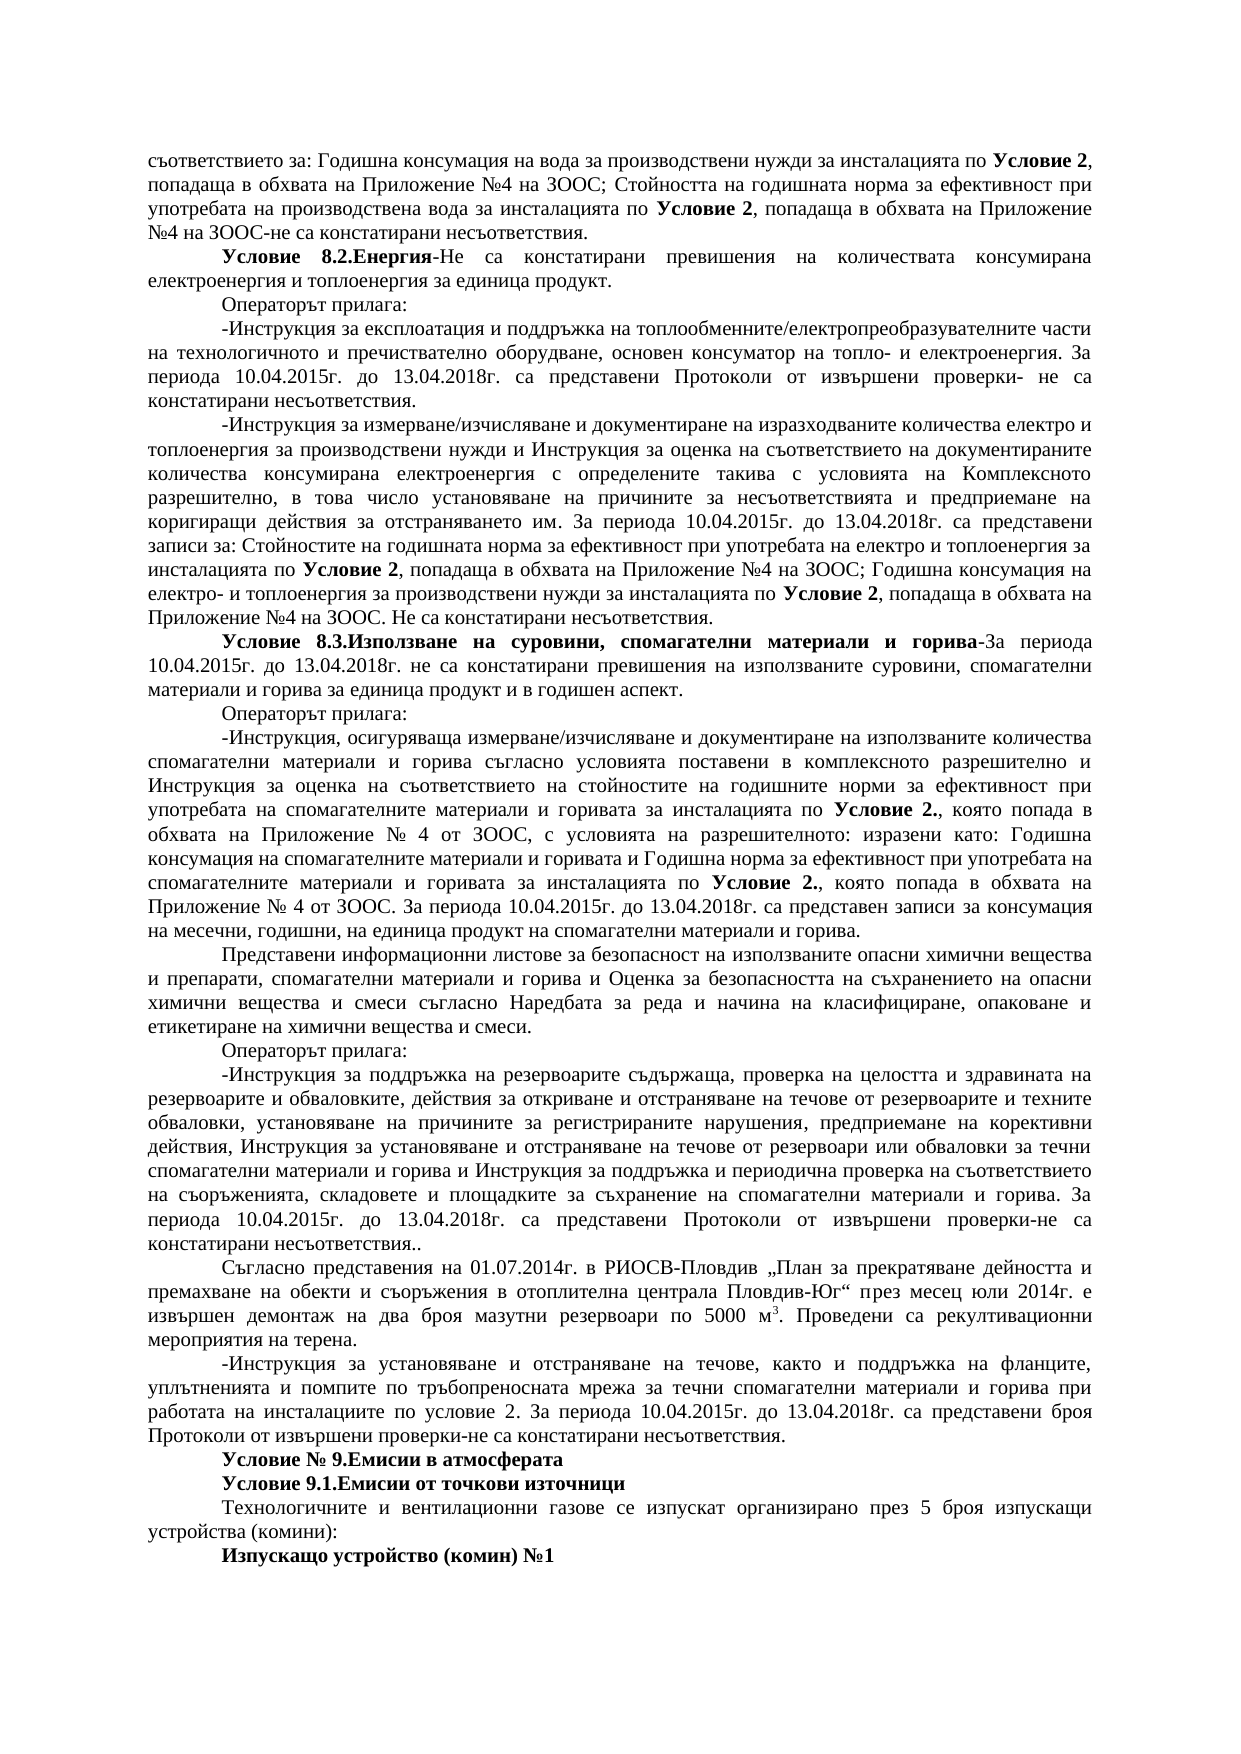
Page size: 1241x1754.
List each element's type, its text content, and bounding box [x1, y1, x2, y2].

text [148, 148, 1092, 244]
text Представени информационни листове за безопасност на използваните опасни химични вещества и препарати, спомагателни материали и горива и Оценка за безопасността на съхранението на опасни химични вещества и смеси съгласно Наредбата за реда и начина на класифициране, опаковане и етикетиране на химични вещества и смеси. [148, 942, 1092, 1038]
text Операторът прилага: [148, 1038, 1092, 1062]
text Условие 8.2.Енергия-Не са констатирани превишения на количествата консумирана електроенергия и топлоенергия за единица продукт. [148, 244, 1092, 292]
text Условие № 9.Емисии в атмосферата [148, 1447, 1092, 1471]
text Изпускащо устройство (комин) №1 [148, 1543, 1092, 1567]
text Условие 9.1.Емисии от точкови източници [148, 1471, 1092, 1495]
text Операторът прилага: [148, 292, 1092, 316]
text -Инструкция за установяване и отстраняване на течове, както и поддръжка на фланците, уплътненията и помпите по тръбопреносната мрежа за течни спомагателни материали и горива при работата на инсталациите по условие 2. За периода 10.04.2015г. до 13.04.2018г. са представени броя Протоколи от извършени проверки-не са констатирани несъответствия. [148, 1351, 1092, 1447]
text -Инструкция, осигуряваща измерване/изчисляване и документиране на използваните количества спомагателни материали и горива съгласно условията поставени в комплексното разрешително и Инструкция за оценка на съответствието на стойностите на годишните норми за ефективност при употребата на спомагателните материали и горивата за инсталацията по Условие 2., която попада в обхвата на Приложение № 4 от ЗООС, с условията на разрешителното: изразени като: Годишна консумация на спомагателните материали и горивата и Годишна норма за ефективност при употребата на спомагателните материали и горивата за инсталацията по Условие 2., която попада в обхвата на Приложение № 4 от ЗООС. За периода 10.04.2015г. до 13.04.2018г. са представен записи за консумация на месечни, годишни, на единица продукт на спомагателни материали и горива. [148, 725, 1092, 942]
text Операторът прилага: [148, 701, 1092, 725]
text -Инструкция за измерване/изчисляване и документиране на изразходваните количества електро и топлоенергия за производствени нужди и Инструкция за оценка на съответствието на документираните количества консумирана електроенергия с определените такива с условията на Комплексното разрешително, в това число установяване на причините за несъответствията и предприемане на коригиращи действия за отстраняването им. За периода 10.04.2015г. до 13.04.2018г. са представени записи за: Стойностите на годишната норма за ефективност при употребата на електро и топлоенергия за инсталацията по Условие 2, попадаща в обхвата на Приложение №4 на ЗООС; Годишна консумация на електро- и топлоенергия за производствени нужди за инсталацията по Условие 2, попадаща в обхвата на Приложение №4 на ЗООС. Не са констатирани несъответствия. [148, 412, 1092, 629]
text Условие 8.3.Използване на суровини, спомагателни материали и горива-За периода 10.04.2015г. до 13.04.2018г. не са констатирани превишения на използваните суровини, спомагателни материали и горива за единица продукт и в годишен аспект. [148, 629, 1092, 701]
text -Инструкция за поддръжка на резервоарите съдържаща, проверка на целостта и здравината на резервоарите и обваловките, действия за откриване и отстраняване на течове от резервоарите и техните обваловки, установяване на причините за регистрираните нарушения, предприемане на корективни действия, Инструкция за установяване и отстраняване на течове от резервоари или обваловки за течни спомагателни материали и горива и Инструкция за поддръжка и периодична проверка на съответствието на съоръженията, складовете и площадките за съхранение на спомагателни материали и горива. За периода 10.04.2015г. до 13.04.2018г. са представени Протоколи от извършени проверки-не са констатирани несъответствия.. [148, 1062, 1092, 1254]
text Съгласно представения на 01.07.2014г. в РИОСВ-Пловдив „План за прекратяване дейността и премахване на обекти и съоръжения в отоплителна централа Пловдив-Юг“ през месец юли 2014г. е извършен демонтаж на два броя мазутни резервоари по 5000 м3. Проведени са рекултивационни мероприятия на терена. [148, 1254, 1092, 1351]
text Технологичните и вентилационни газове се изпускат организирано през 5 броя изпускащи устройства (комини): [148, 1495, 1092, 1543]
text -Инструкция за експлоатация и поддръжка на топлообменните/електропреобразувателните части на технологичното и пречиствателно оборудване, основен консуматор на топло- и електроенергия. За периода 10.04.2015г. до 13.04.2018г. са представени Протоколи от извършени проверки- не са констатирани несъответствия. [148, 316, 1092, 412]
